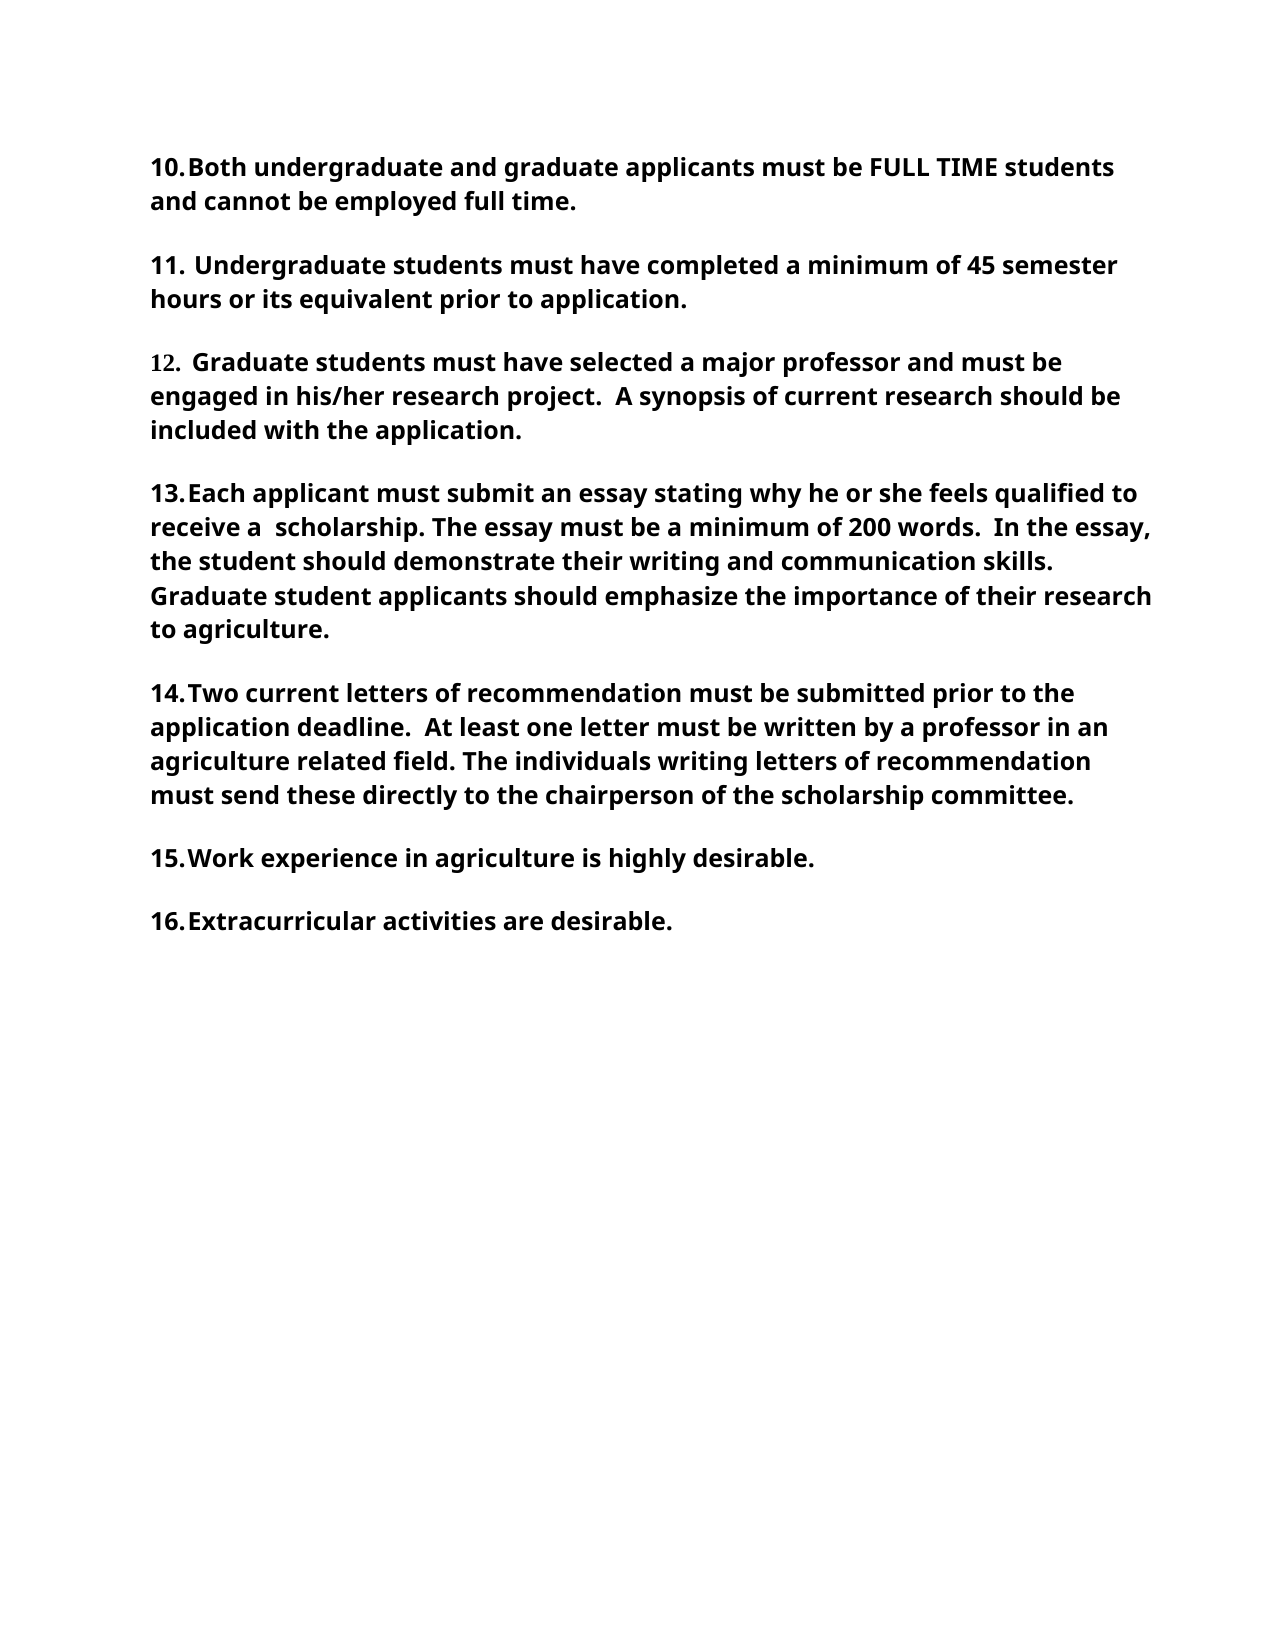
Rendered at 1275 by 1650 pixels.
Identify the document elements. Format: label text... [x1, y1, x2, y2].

text 13. Each applicant must submit an essay stating why he or she feels qualified to receive a scholarship. The essay must be a minimum of 200 words. In the essay, the student should demonstrate their writing and communication skills. Graduate student applicants should emphasize the importance of their research to agriculture. [150, 476, 1162, 646]
text 15. Work experience in agriculture is highly desirable. [150, 841, 1162, 875]
text 11. Undergraduate students must have completed a minimum of 45 semester hours or its equivalent prior to application. [150, 247, 1162, 315]
text 10. Both undergraduate and graduate applicants must be FULL TIME students and cannot be employed full time. [150, 150, 1162, 218]
text 16. Extracurricular activities are desirable. [150, 904, 1162, 938]
text 14. Two current letters of recommendation must be submitted prior to the application deadline. At least one letter must be written by a professor in an agriculture related field. The individuals writing letters of recommendation must send these directly to the chairperson of the scholarship committee. [150, 675, 1162, 812]
text 12. Graduate students must have selected a major professor and must be engaged in his/her research project. A synopsis of current research should be included with the application. [150, 344, 1162, 447]
